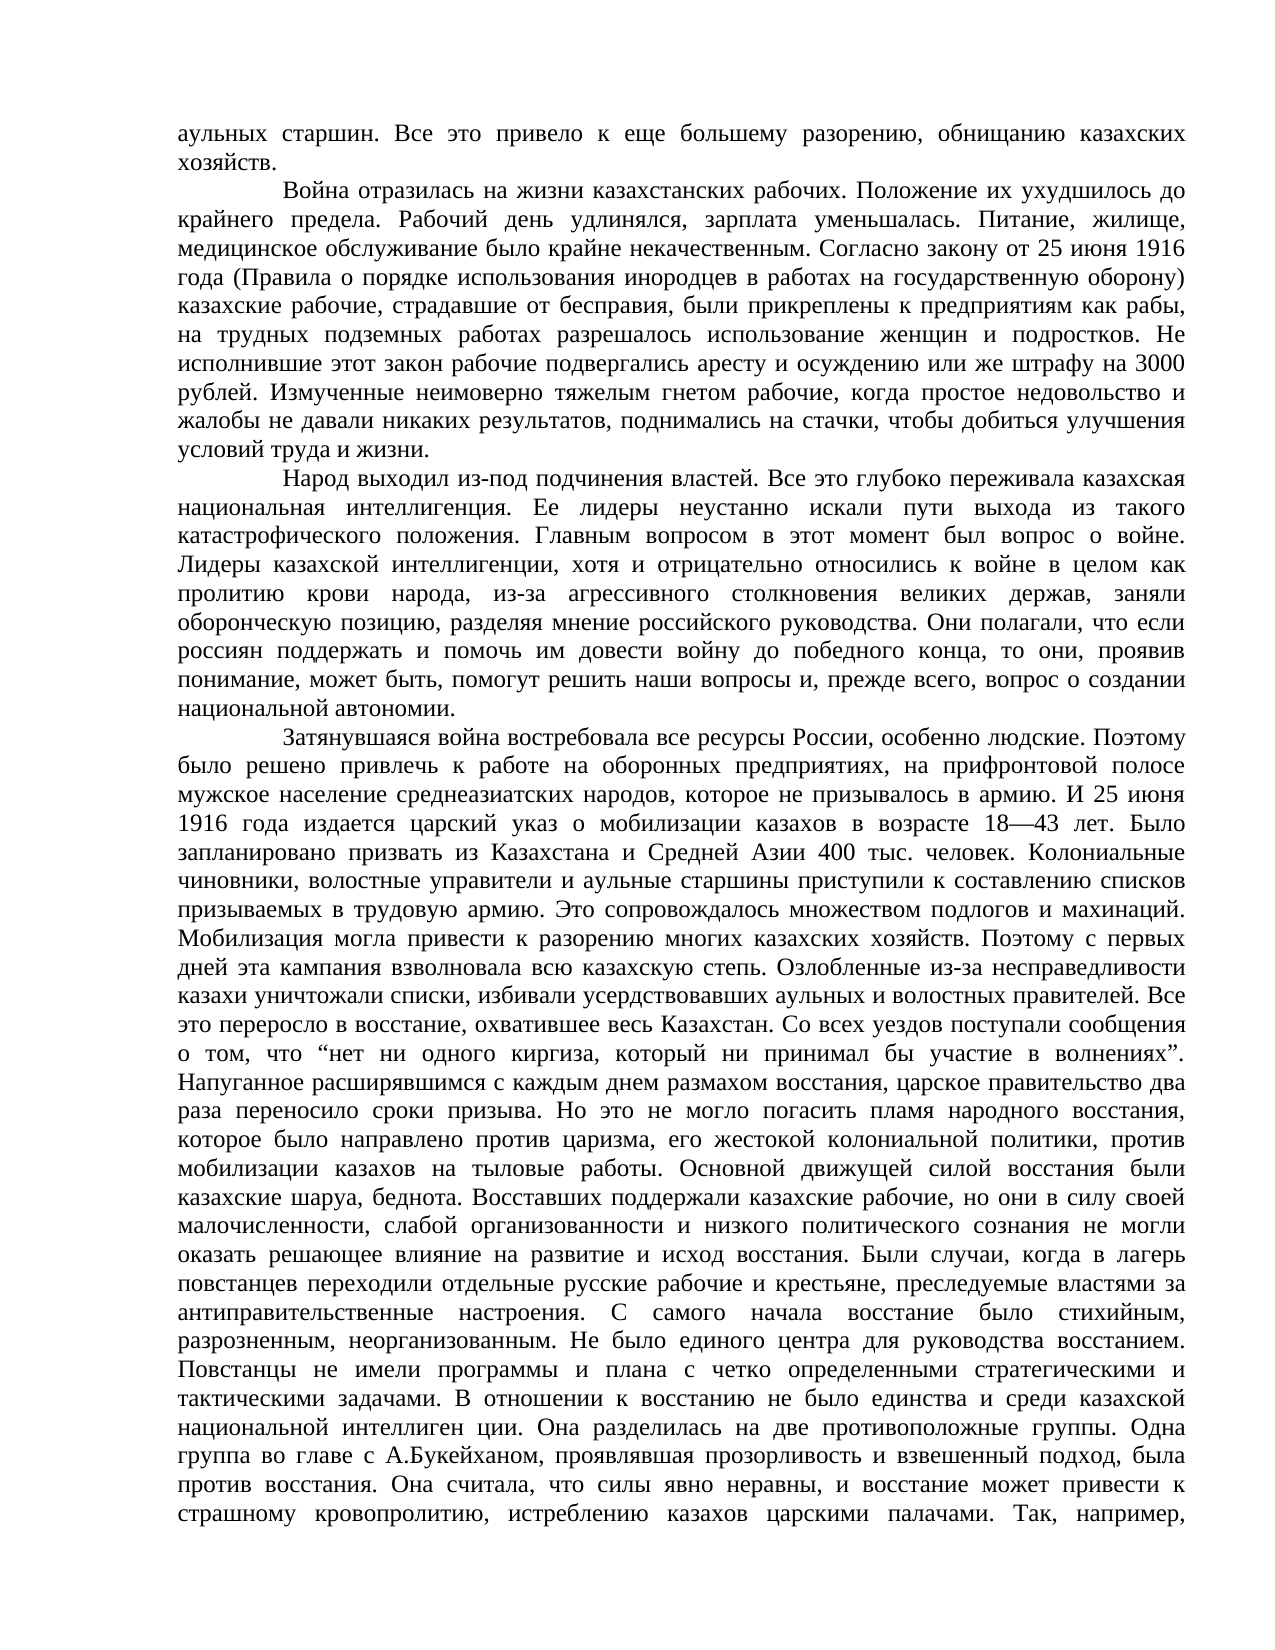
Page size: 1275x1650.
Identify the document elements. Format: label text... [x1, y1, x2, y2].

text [177, 118, 1186, 176]
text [177, 722, 1186, 1527]
text Война отразилась на жизни казахстанских рабочих. Положение их ухудшилось до крайнего предела. Рабочий день удлинялся, зарплата уменьшалась. Питание, жилище, медицинское обслуживание было крайне некачественным. Согласно закону от 25 июня 1916 года (Правила о порядке использования инородцев в работах на государственную оборону) казахские рабочие, страдавшие от бесправия, были прикреплены к предприятиям как рабы, на трудных подземных работах разрешалось использование женщин и подростков. Не исполнившие этот закон рабочие подвергались аресту и осуждению или же штрафу на 3000 рублей. Измученные неимоверно тяжелым гнетом рабочие, когда простое недовольство и жалобы не давали никаких результатов, поднимались на стачки, чтобы добиться улучшения условий труда и жизни. [177, 176, 1186, 463]
text Народ выходил из-под подчинения властей. Все это глубоко переживала казахская национальная интеллигенция. Ее лидеры неустанно искали пути выхода из такого катастрофического положения. Главным вопросом в этот момент был вопрос о войне. Лидеры казахской интеллигенции, хотя и отрицательно относились к войне в целом как пролитию крови народа, из-за агрессивного столкновения великих держав, заняли оборонческую позицию, разделяя мнение российского руководства. Они полагали, что если россиян поддержать и помочь им довести войну до победного конца, то они, проявив понимание, может быть, помогут решить наши вопросы и, прежде всего, вопрос о создании национальной автономии. [177, 463, 1186, 722]
